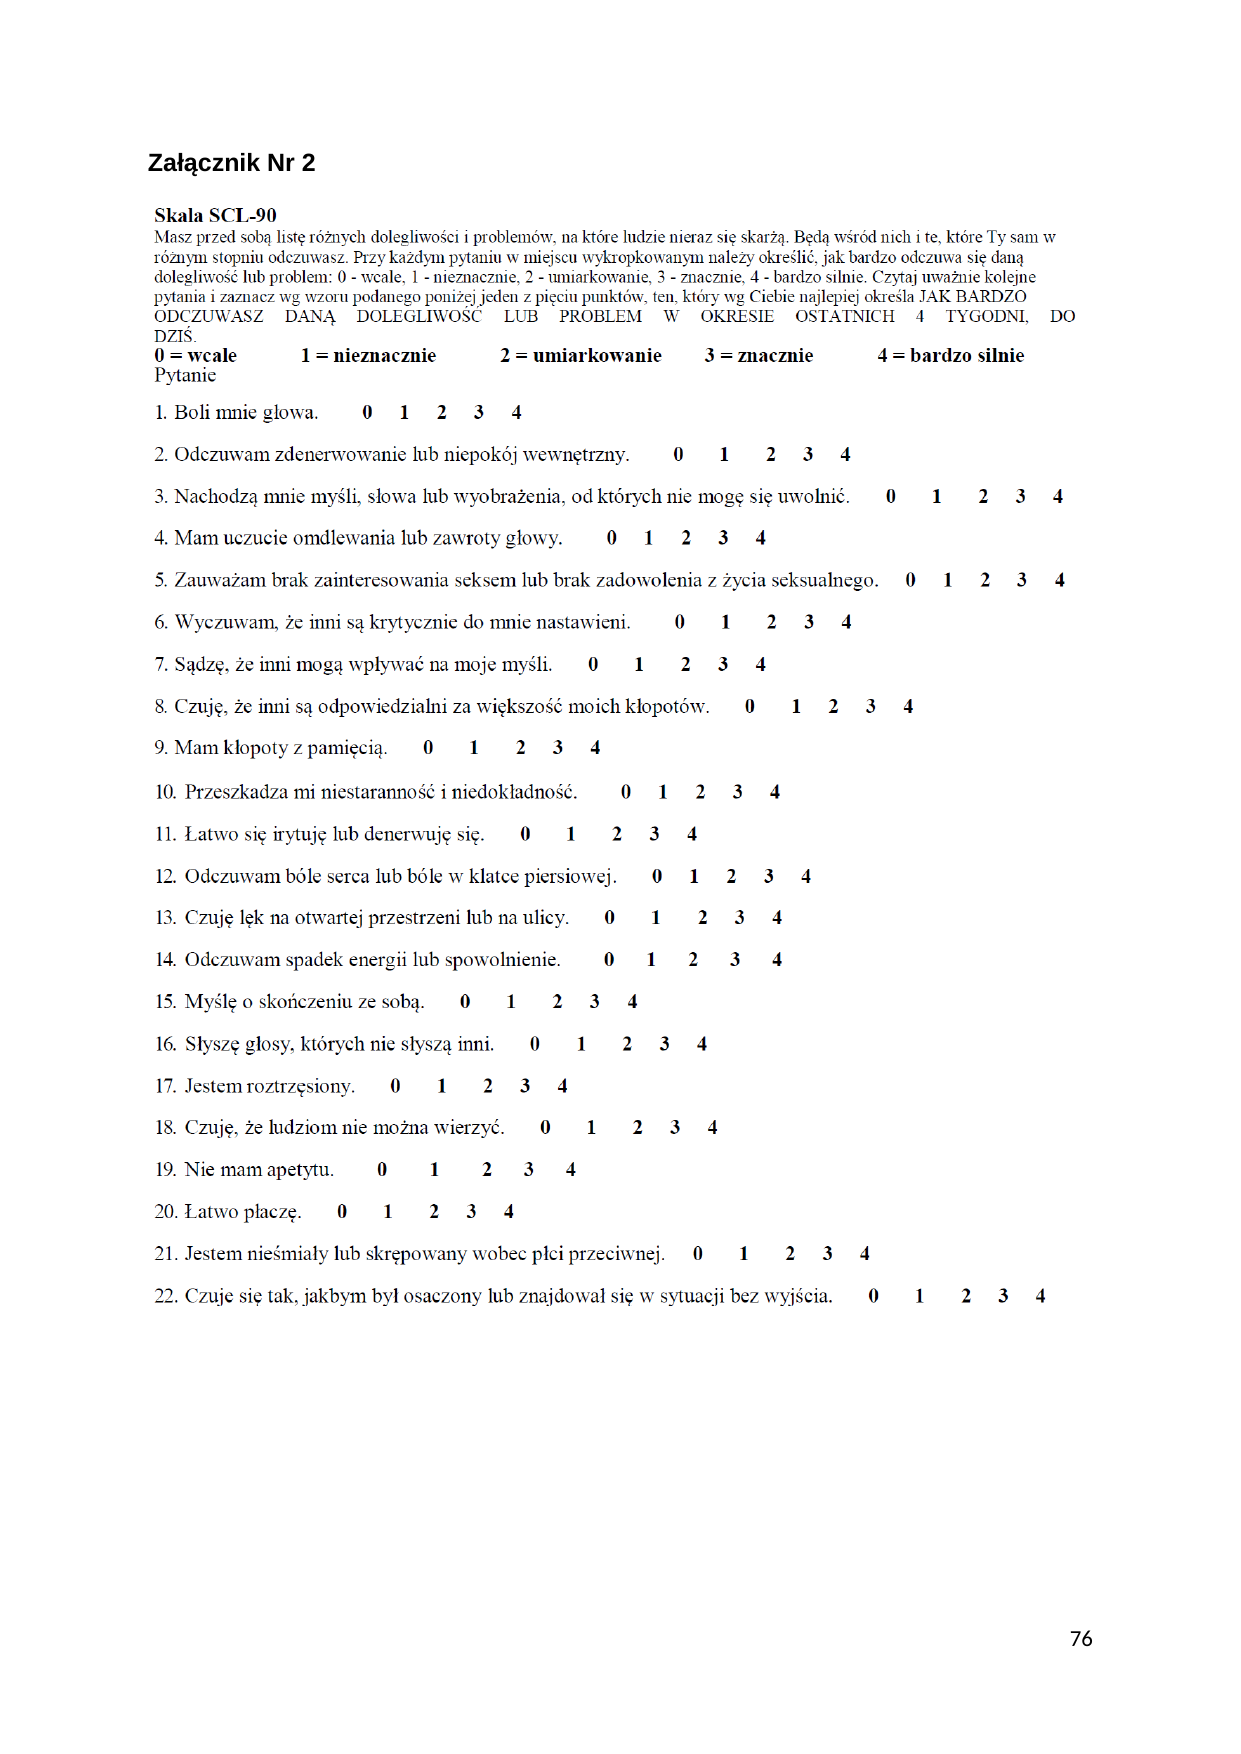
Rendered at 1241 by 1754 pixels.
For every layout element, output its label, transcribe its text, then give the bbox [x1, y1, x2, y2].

text Załącznik Nr 2 [148, 148, 1093, 176]
